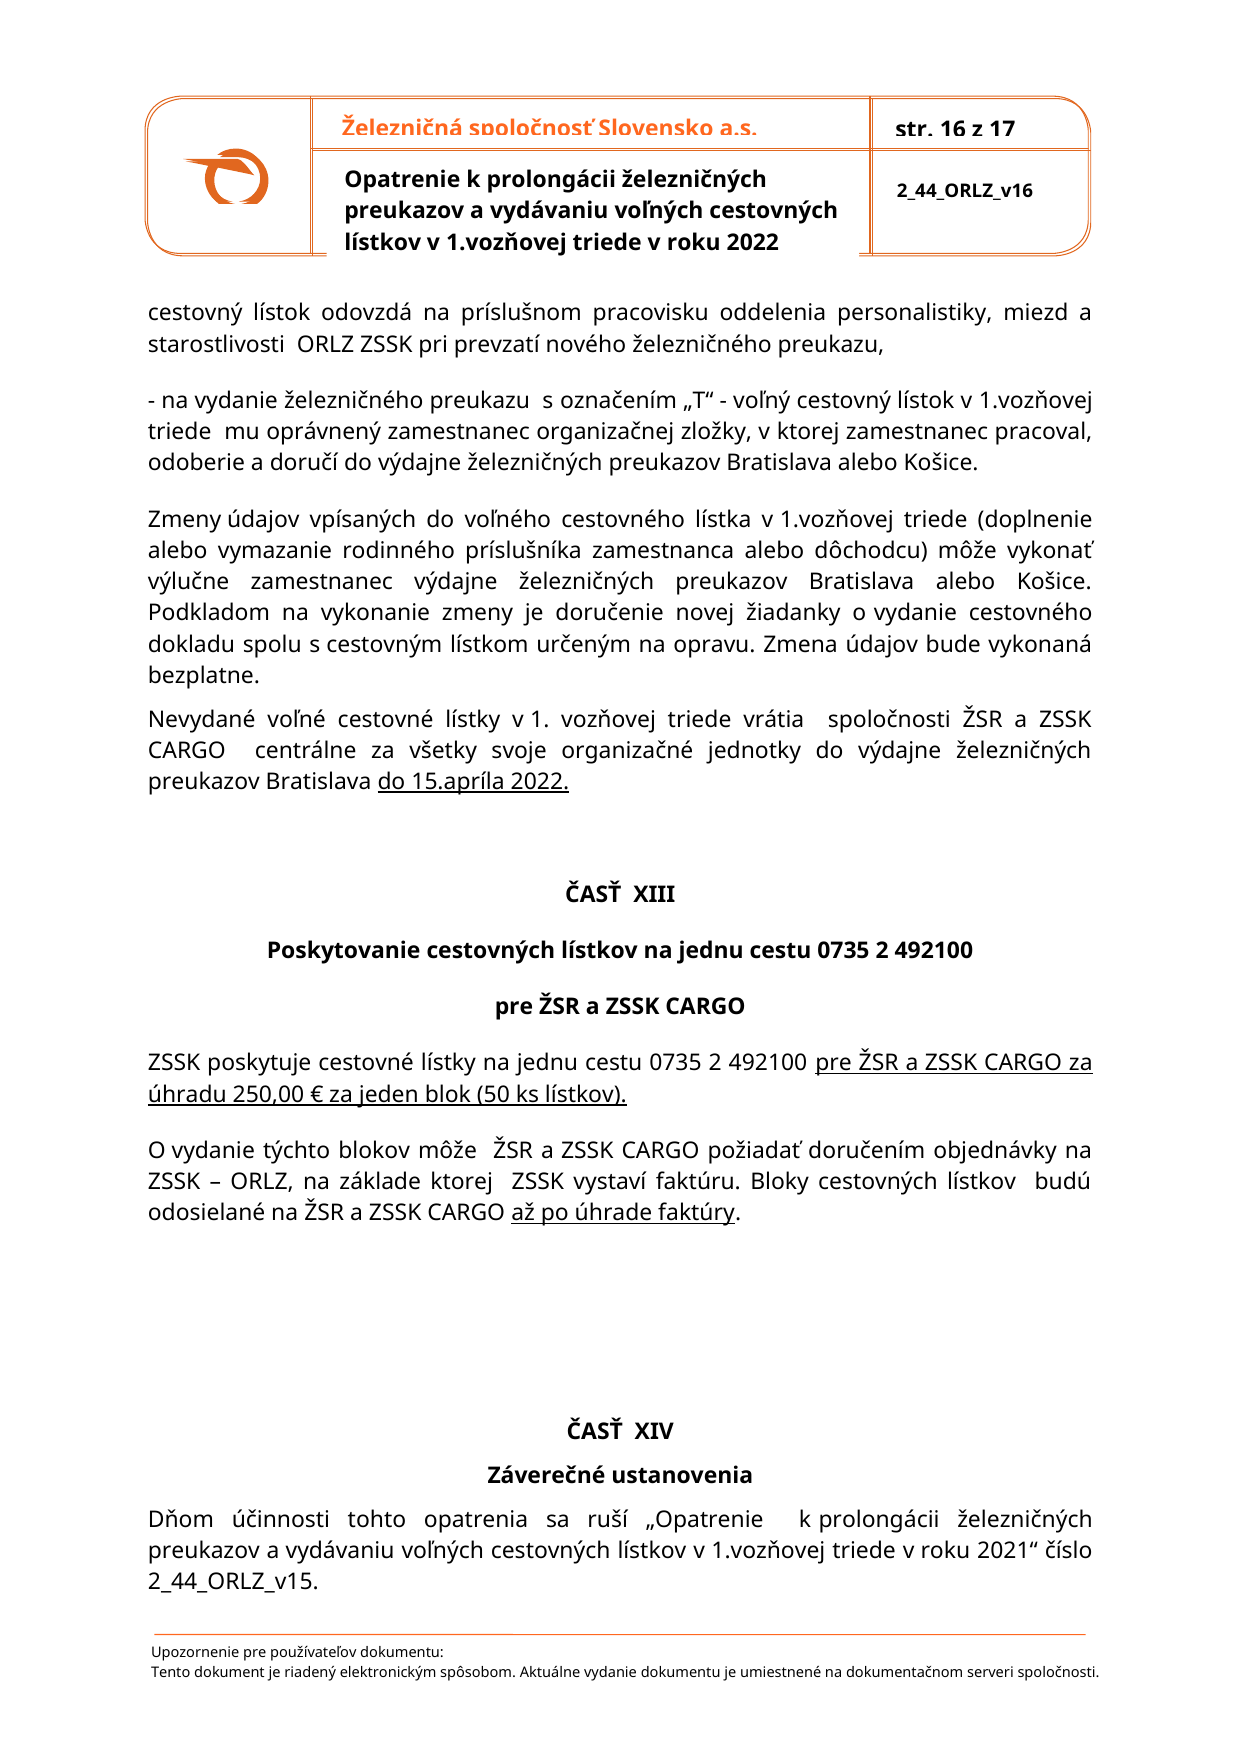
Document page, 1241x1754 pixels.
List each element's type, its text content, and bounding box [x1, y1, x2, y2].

text - na vydanie železničného preukazu s označením „T“ - voľný cestovný lístok v 1.vozňovej triede mu oprávnený zamestnanec organizačnej zložky, v ktorej zamestnanec pracoval, odoberie a doručí do výdajne železničných preukazov Bratislava alebo Košice. [148, 384, 1093, 477]
text Záverečné ustanovenia [148, 1459, 1093, 1490]
text ČASŤ XIII [148, 877, 1093, 909]
text ČASŤ XIV [148, 1415, 1093, 1446]
text pre ŽSR a ZSSK CARGO [148, 990, 1093, 1021]
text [148, 296, 1093, 359]
text Dňom účinnosti tohto opatrenia sa ruší „Opatrenie k prolongácii železničných preukazov a vydávaniu voľných cestovných lístkov v 1.vozňovej triede v roku 2021“ číslo 2_44_ORLZ_v15. [148, 1502, 1093, 1596]
text ZSSK poskytuje cestovné lístky na jednu cestu 0735 2 492100 pre ŽSR a ZSSK CARGO za úhradu 250,00 € za jeden blok (50 ks lístkov). [148, 1046, 1093, 1109]
text Nevydané voľné cestovné lístky v 1. vozňovej triede vrátia spoločnosti ŽSR a ZSSK CARGO centrálne za všetky svoje organizačné jednotky do výdajne železničných preukazov Bratislava do 15.apríla 2022. [148, 702, 1093, 796]
text Poskytovanie cestovných lístkov na jednu cestu 0735 2 492100 [148, 934, 1093, 965]
text Zmeny údajov vpísaných do voľného cestovného lístka v 1.vozňovej triede (doplnenie alebo vymazanie rodinného príslušníka zamestnanca alebo dôchodcu) môže vykonať výlučne zamestnanec výdajne železničných preukazov Bratislava alebo Košice. Podkladom na vykonanie zmeny je doručenie novej žiadanky o vydanie cestovného dokladu spolu s cestovným lístkom určeným na opravu. Zmena údajov bude vykonaná bezplatne. [148, 502, 1093, 690]
text O vydanie týchto blokov môže ŽSR a ZSSK CARGO požiadať doručením objednávky na ZSSK – ORLZ, na základe ktorej ZSSK vystaví faktúru. Bloky cestovných lístkov budú odosielané na ŽSR a ZSSK CARGO až po úhrade faktúry. [148, 1134, 1093, 1227]
